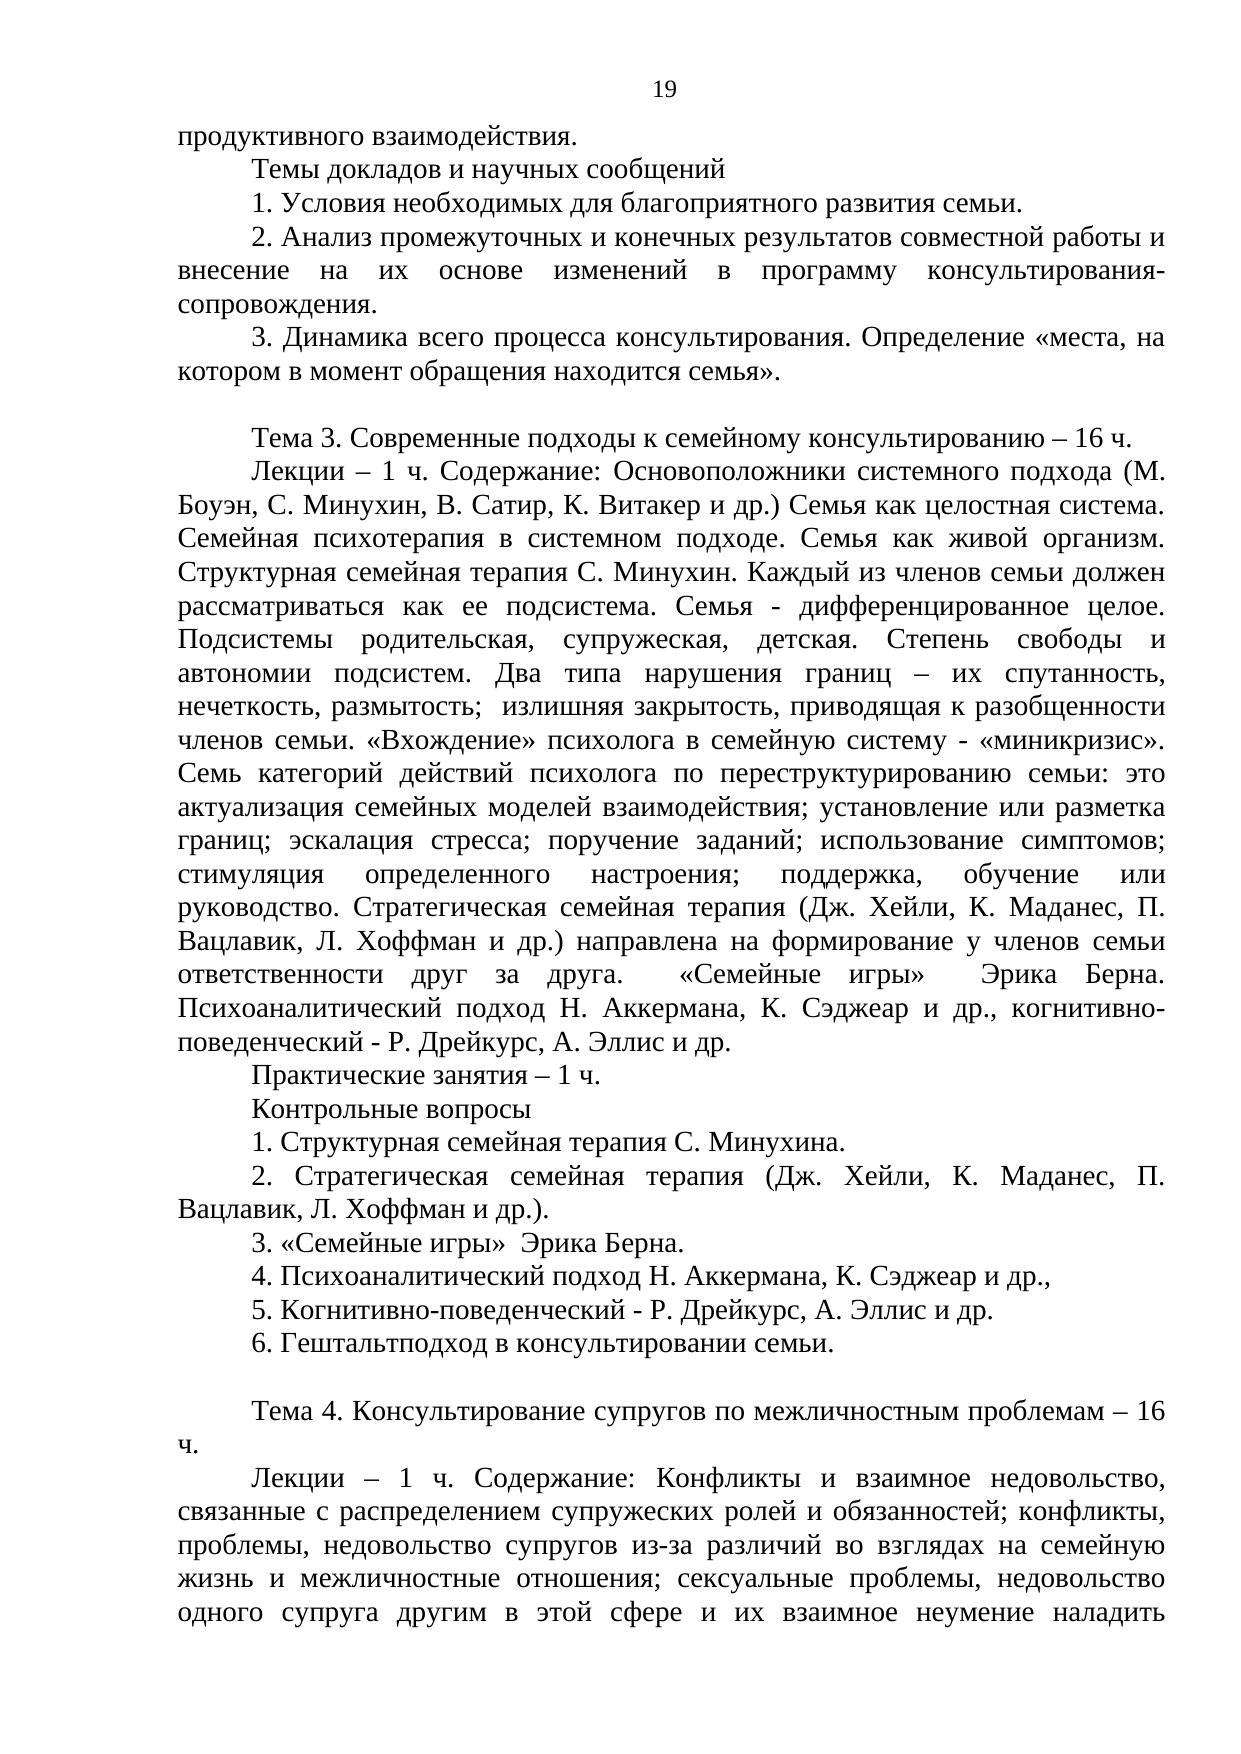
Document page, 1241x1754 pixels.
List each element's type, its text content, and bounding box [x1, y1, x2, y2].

text Практические занятия – 1 ч. [177, 1057, 1166, 1091]
text Тема 4. Консультирование супругов по межличностным проблемам – 16 ч. [177, 1393, 1166, 1460]
text 6. Гештальтподход в консультировании семьи. [177, 1326, 1166, 1359]
text Темы докладов и научных сообщений [177, 152, 1166, 185]
text 5. Когнитивно-поведенческий - Р. Дрейкурс, А. Эллис и др. [177, 1292, 1166, 1326]
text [177, 118, 1166, 152]
text 1. Условия необходимых для благоприятного развития семьи. [177, 185, 1166, 219]
text 2. Стратегическая семейная терапия (Дж. Хейли, К. Маданес, П. Вацлавик, Л. Хоффман и др.). [177, 1158, 1166, 1225]
text Контрольные вопросы [177, 1091, 1166, 1124]
text 2. Анализ промежуточных и конечных результатов совместной работы и внесение на их основе изменений в программу консультирования-сопровождения. [177, 219, 1166, 319]
text 3. «Семейные игры» Эрика Берна. [177, 1225, 1166, 1258]
text Лекции – 1 ч. Содержание: Основоположники системного подхода (М. Боуэн, С. Минухин, В. Сатир, К. Витакер и др.) Семья как целостная система. Семейная психотерапия в системном подходе. Семья как живой организм. Структурная семейная терапия С. Минухин. Каждый из членов семьи должен рассматриваться как ее подсистема. Семья - дифференцированное целое. Подсистемы родительская, супружеская, детская. Степень свободы и автономии подсистем. Два типа нарушения границ – их спутанность, нечеткость, размытость; излишняя закрытость, приводящая к разобщенности членов семьи. «Вхождение» психолога в семейную систему - «миникризис». Семь категорий действий психолога по переструктурированию семьи: это актуализация семейных моделей взаимодействия; установление или разметка границ; эскалация стресса; поручение заданий; использование симптомов; стимуляция определенного настроения; поддержка, обучение или руководство. Стратегическая семейная терапия (Дж. Хейли, К. Маданес, П. Вацлавик, Л. Хоффман и др.) направлена на формирование у членов семьи ответственности друг за друга. «Семейные игры» Эрика Берна. Психоаналитический подход Н. Аккермана, К. Сэджеар и др., когнитивно-поведенческий - Р. Дрейкурс, А. Эллис и др. [177, 453, 1166, 1057]
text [177, 1460, 1166, 1627]
text 1. Структурная семейная терапия С. Минухина. [177, 1124, 1166, 1158]
text Тема 3. Современные подходы к семейному консультированию – 16 ч. [177, 420, 1166, 453]
text 4. Психоаналитический подход Н. Аккермана, К. Сэджеар и др., [177, 1258, 1166, 1292]
text 3. Динамика всего процесса консультирования. Определение «места, на котором в момент обращения находится семья». [177, 319, 1166, 386]
